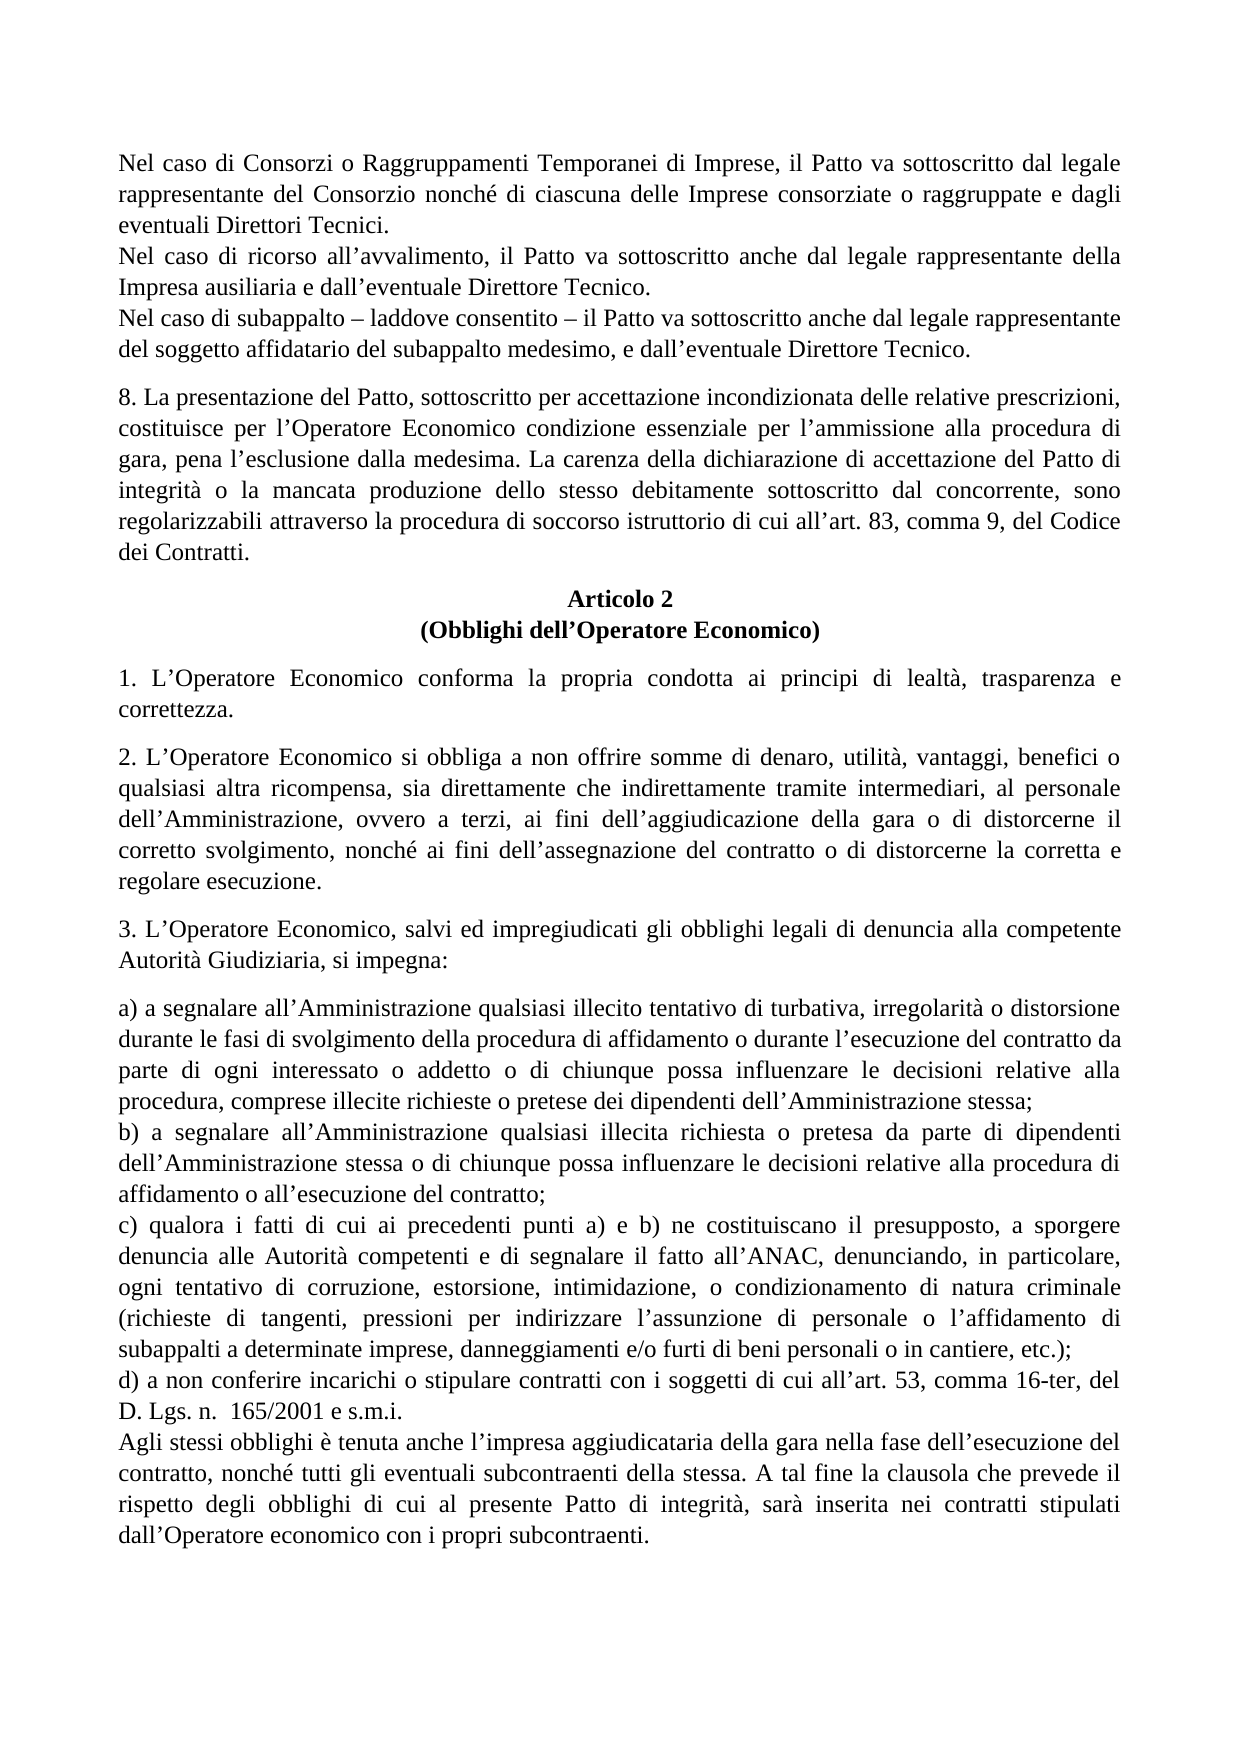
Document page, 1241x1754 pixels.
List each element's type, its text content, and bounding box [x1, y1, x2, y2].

text b) a segnalare all’Amministrazione qualsiasi illecita richiesta o pretesa da parte di dipendenti dell’Amministrazione stessa o di chiunque possa influenzare le decisioni relative alla procedura di affidamento o all’esecuzione del contratto; [118, 1117, 1122, 1208]
text Nel caso di subappalto – laddove consentito – il Patto va sottoscritto anche dal legale rappresentante del soggetto affidatario del subappalto medesimo, e dall’eventuale Direttore Tecnico. [118, 303, 1122, 363]
text Agli stessi obblighi è tenuta anche l’impresa aggiudicataria della gara nella fase dell’esecuzione del contratto, nonché tutti gli eventuali subcontraenti della stessa. A tal fine la clausola che prevede il rispetto degli obblighi di cui al presente Patto di integrità, sarà inserita nei contratti stipulati dall’Operatore economico con i propri subcontraenti. [118, 1427, 1122, 1549]
text 8. La presentazione del Patto, sottoscritto per accettazione incondizionata delle relative prescrizioni, costituisce per l’Operatore Economico condizione essenziale per l’ammissione alla procedura di gara, pena l’esclusione dalla medesima. La carenza della dichiarazione di accettazione del Patto di integrità o la mancata produzione dello stesso debitamente sottoscritto dal concorrente, sono regolarizzabili attraverso la procedura di soccorso istruttorio di cui all’art. 83, comma 9, del Codice dei Contratti. [118, 382, 1122, 566]
text (Obblighi dell’Operatore Economico) [118, 616, 1122, 644]
text 1. L’Operatore Economico conforma la propria condotta ai principi di lealtà, trasparenza e correttezza. [118, 663, 1122, 723]
text Nel caso di ricorso all’avvalimento, il Patto va sottoscritto anche dal legale rappresentante della Impresa ausiliaria e dall’eventuale Direttore Tecnico. [118, 241, 1122, 301]
text Nel caso di Consorzi o Raggruppamenti Temporanei di Imprese, il Patto va sottoscritto dal legale rappresentante del Consorzio nonché di ciascuna delle Imprese consorziate o raggruppate e dagli eventuali Direttori Tecnici. [118, 148, 1122, 238]
text d) a non conferire incarichi o stipulare contratti con i soggetti di cui all’art. 53, comma 16-ter, del D. Lgs. n. 165/2001 e s.m.i. [118, 1365, 1122, 1425]
text c) qualora i fatti di cui ai precedenti punti a) e b) ne costituiscano il presupposto, a sporgere denuncia alle Autorità competenti e di segnalare il fatto all’ANAC, denunciando, in particolare, ogni tentativo di corruzione, estorsione, intimidazione, o condizionamento di natura criminale (richieste di tangenti, pressioni per indirizzare l’assunzione di personale o l’affidamento di subappalti a determinate imprese, danneggiamenti e/o furti di beni personali o in cantiere, etc.); [118, 1210, 1122, 1363]
text a) a segnalare all’Amministrazione qualsiasi illecito tentativo di turbativa, irregolarità o distorsione durante le fasi di svolgimento della procedura di affidamento o durante l’esecuzione del contratto da parte di ogni interessato o addetto o di chiunque possa influenzare le decisioni relative alla procedura, comprese illecite richieste o pretese dei dipendenti dell’Amministrazione stessa; [118, 993, 1122, 1114]
text 2. L’Operatore Economico si obbliga a non offrire somme di denaro, utilità, vantaggi, benefici o qualsiasi altra ricompensa, sia direttamente che indirettamente tramite intermediari, al personale dell’Amministrazione, ovvero a terzi, ai fini dell’aggiudicazione della gara o di distorcerne il corretto svolgimento, nonché ai fini dell’assegnazione del contratto o di distorcerne la corretta e regolare esecuzione. [118, 742, 1122, 895]
text Articolo 2 [118, 584, 1122, 613]
text 3. L’Operatore Economico, salvi ed impregiudicati gli obblighi legali di denuncia alla competente Autorità Giudiziaria, si impegna: [118, 914, 1122, 974]
